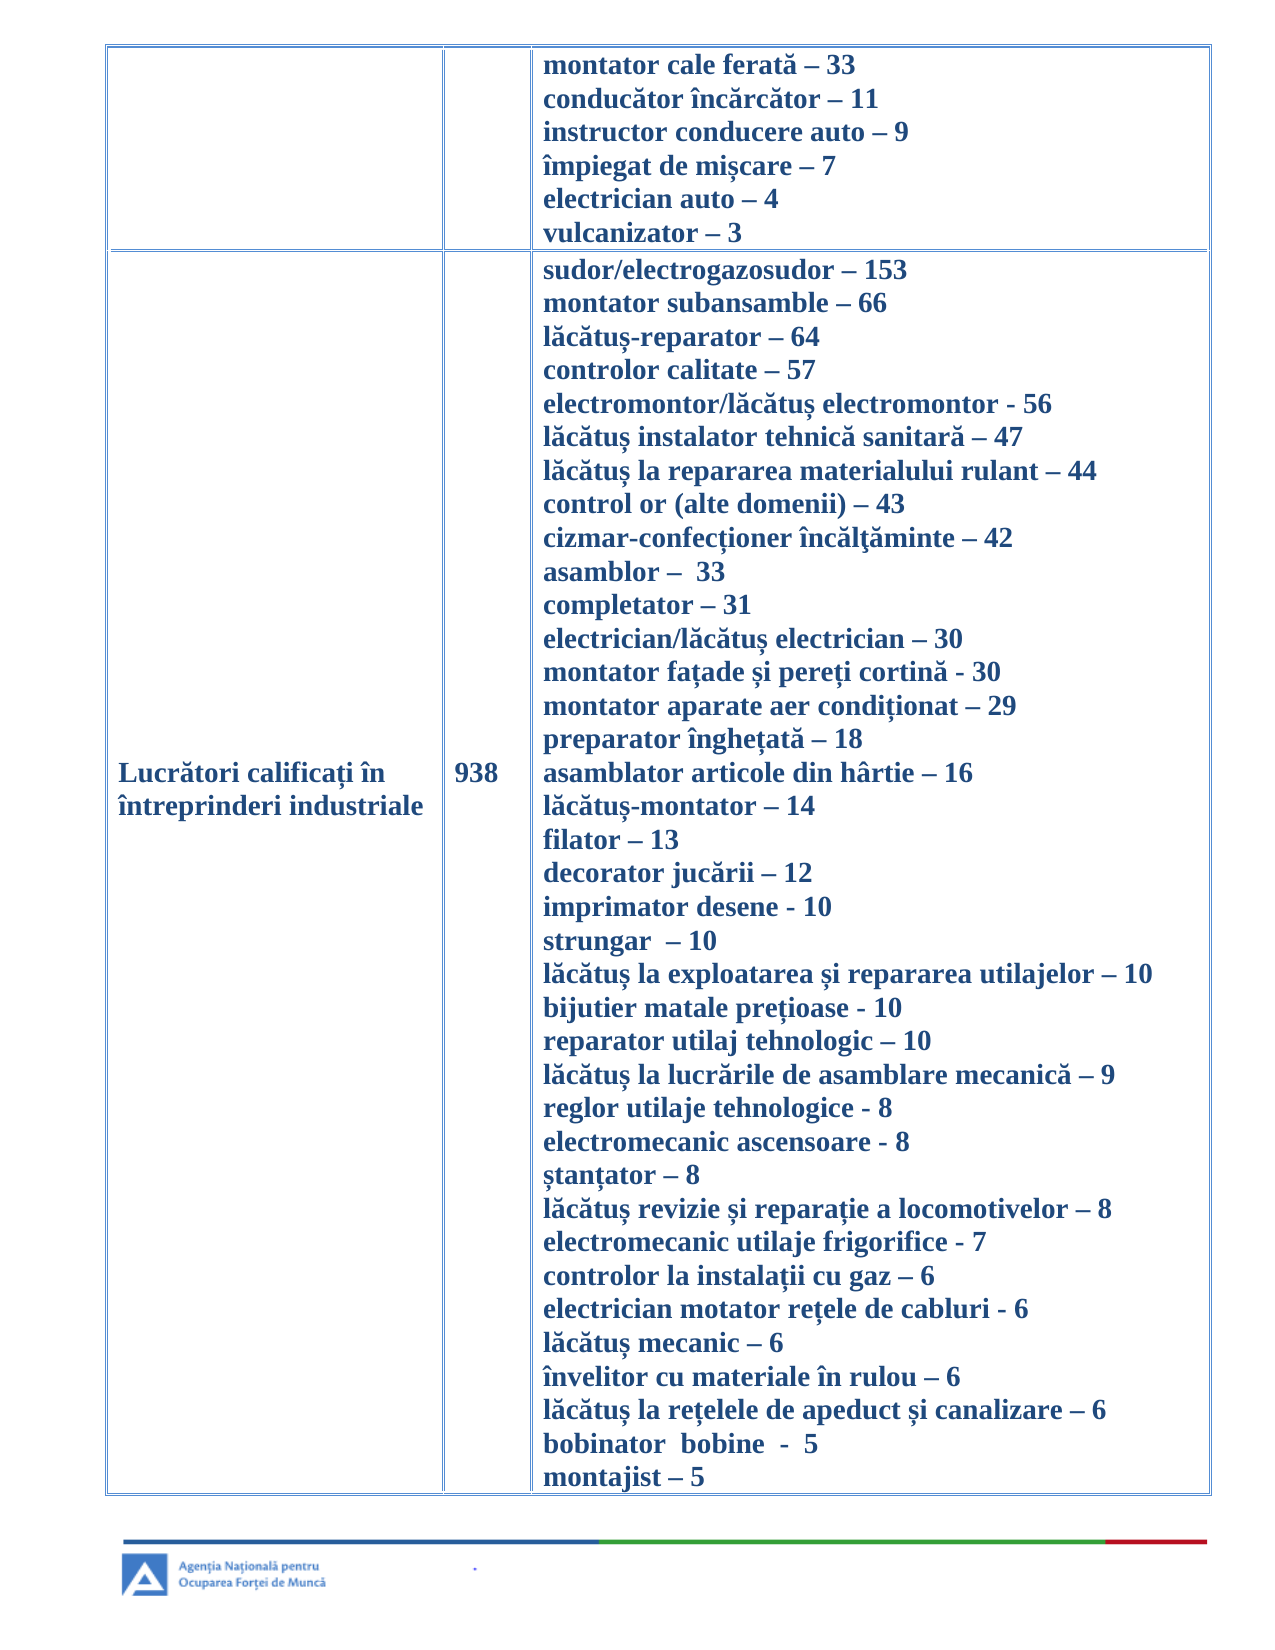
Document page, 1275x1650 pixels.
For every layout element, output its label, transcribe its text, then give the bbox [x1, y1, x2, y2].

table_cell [108, 48, 443, 249]
picture [118, 1534, 1208, 1605]
table_cell 986 [443, 45, 532, 249]
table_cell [532, 249, 1209, 1493]
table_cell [108, 249, 443, 1493]
table_cell 938 [443, 249, 532, 1493]
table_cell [532, 48, 1209, 249]
